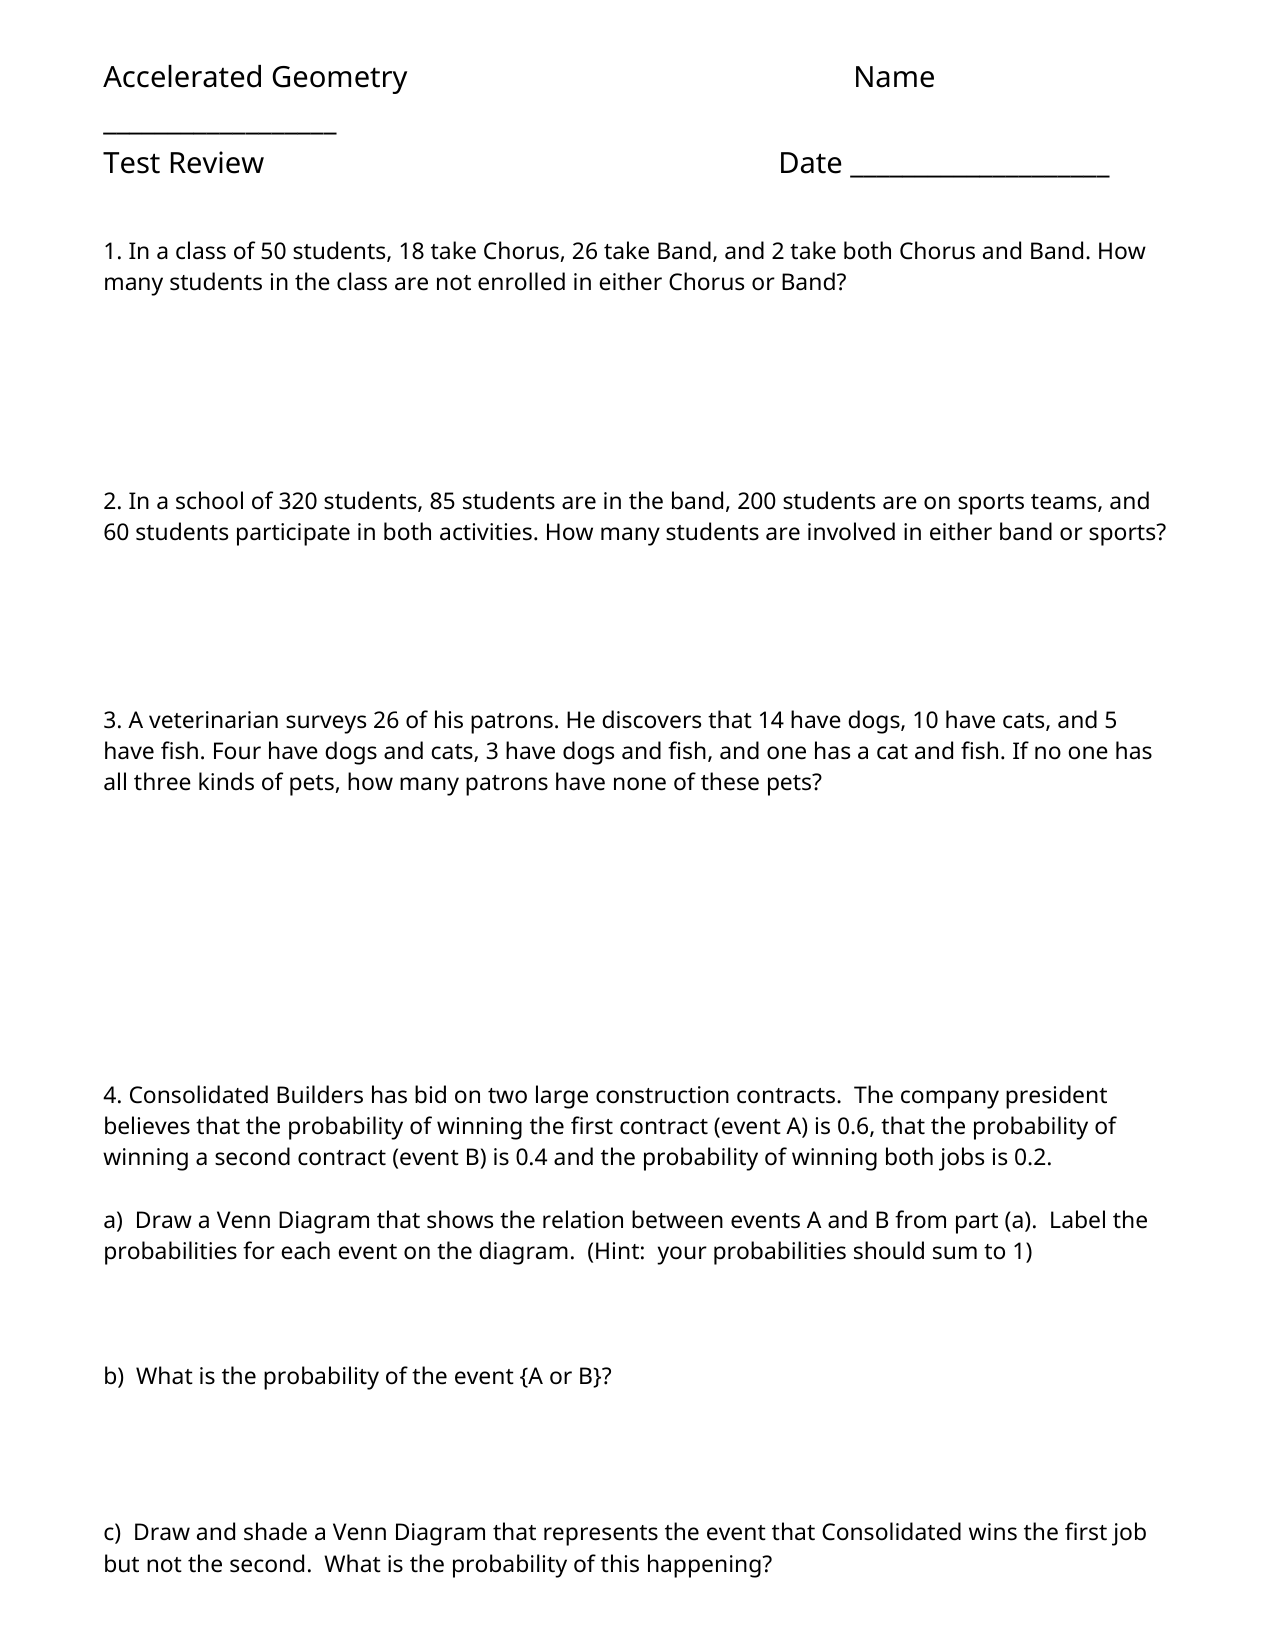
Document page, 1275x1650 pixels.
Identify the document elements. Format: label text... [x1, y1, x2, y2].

text 1. In a class of 50 students, 18 take Chorus, 26 take Band, and 2 take both Chorus and Band. How many students in the class are not enrolled in either Chorus or Band? [103, 235, 1172, 298]
text Test Review Date ____________________ [103, 142, 1172, 182]
text c) Draw and shade a Venn Diagram that represents the event that Consolidated wins the first job but not the second. What is the probability of this happening? [103, 1516, 1172, 1579]
text a) Draw a Venn Diagram that shows the relation between events A and B from part (a). Label the probabilities for each event on the diagram. (Hint: your probabilities should sum to 1) [103, 1204, 1172, 1266]
text b) What is the probability of the event {A or B}? [103, 1360, 1172, 1391]
text 2. In a school of 320 students, 85 students are in the band, 200 students are on sports teams, and 60 students participate in both activities. How many students are involved in either band or sports? [103, 485, 1172, 548]
text Accelerated Geometry Name __________________ [103, 56, 1172, 139]
text 4. Consolidated Builders has bid on two large construction contracts. The company president believes that the probability of winning the first contract (event A) is 0.6, that the probability of winning a second contract (event B) is 0.4 and the probability of winning both jobs is 0.2. [103, 1079, 1172, 1173]
text 3. A veterinarian surveys 26 of his patrons. He discovers that 14 have dogs, 10 have cats, and 5 have fish. Four have dogs and cats, 3 have dogs and fish, and one has a cat and fish. If no one has all three kinds of pets, how many patrons have none of these pets? [103, 704, 1172, 798]
